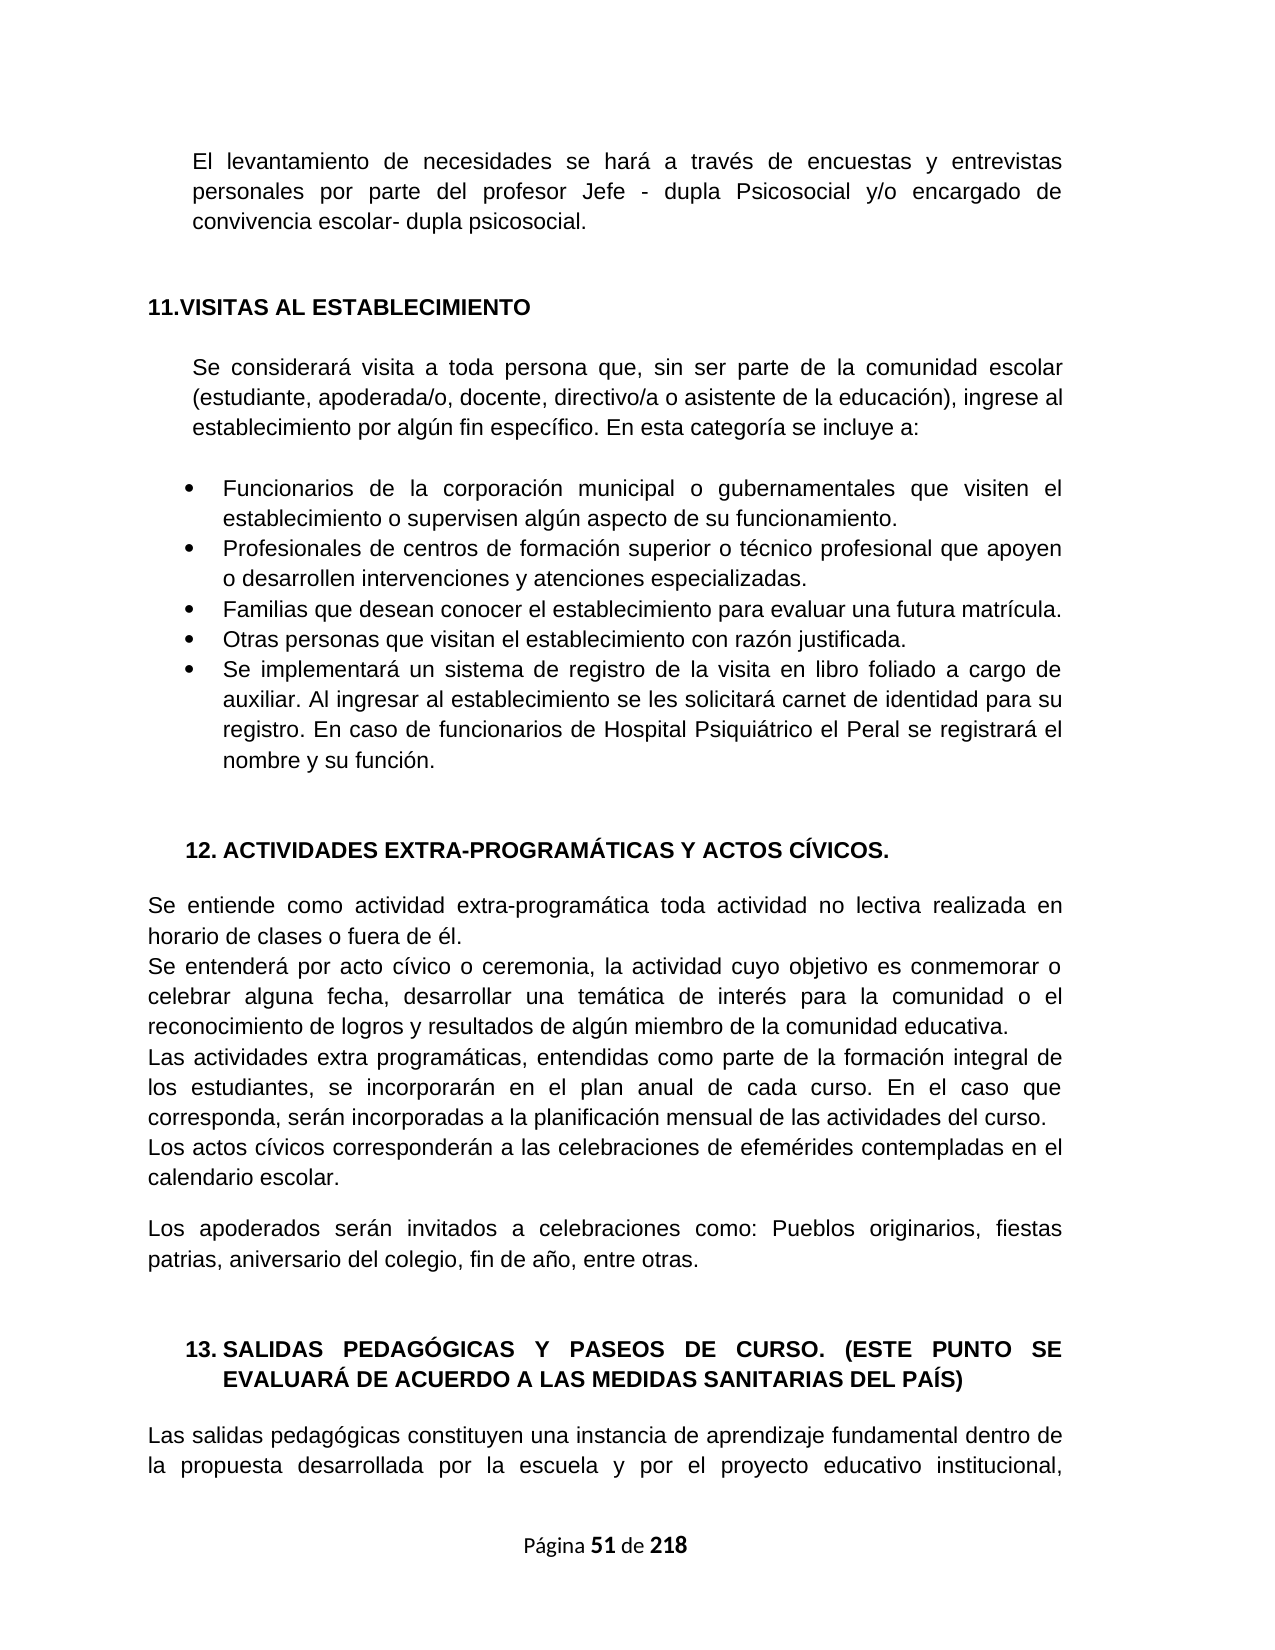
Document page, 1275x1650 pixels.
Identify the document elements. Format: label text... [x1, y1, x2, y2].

text Se entiende como actividad extra-programática toda actividad no lectiva realizada en horario de clases o fuera de él. [148, 892, 1063, 949]
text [148, 1422, 1063, 1478]
list Familias que desean conocer el establecimiento para evaluar una futura matrícula. [185, 596, 1063, 622]
list Funcionarios de la corporación municipal o gubernamentales que visiten el establecimiento o supervisen algún aspecto de su funcionamiento. [185, 475, 1063, 531]
list SALIDAS PEDAGÓGICAS Y PASEOS DE CURSO. (ESTE PUNTO SE EVALUARÁ DE ACUERDO A LAS MEDIDAS SANITARIAS DEL PAÍS) [185, 1336, 1063, 1393]
text 11.VISITAS AL ESTABLECIMIENTO [148, 293, 1063, 320]
list Profesionales de centros de formación superior o técnico profesional que apoyen o desarrollen intervenciones y atenciones especializadas. [185, 535, 1063, 592]
text Se entenderá por acto cívico o ceremonia, la actividad cuyo objetivo es conmemorar o celebrar alguna fecha, desarrollar una temática de interés para la comunidad o el reconocimiento de logros y resultados de algún miembro de la comunidad educativa. [148, 953, 1063, 1039]
text Se considerará visita a toda persona que, sin ser parte de la comunidad escolar (estudiante, apoderada/o, docente, directivo/a o asistente de la educación), ingrese al establecimiento por algún fin específico. En esta categoría se incluye a: [192, 354, 1063, 441]
text Los apoderados serán invitados a celebraciones como: Pueblos originarios, fiestas patrias, aniversario del colegio, fin de año, entre otras. [148, 1215, 1063, 1272]
list ACTIVIDADES EXTRA-PROGRAMÁTICAS Y ACTOS CÍVICOS. [185, 837, 1063, 863]
list Otras personas que visitan el establecimiento con razón justificada. [185, 626, 1063, 652]
list El levantamiento de necesidades se hará a través de encuestas y entrevistas personales por parte del profesor Jefe - dupla Psicosocial y/o encargado de convivencia escolar- dupla psicosocial. [192, 148, 1063, 234]
text Los actos cívicos corresponderán a las celebraciones de efemérides contempladas en el calendario escolar. [148, 1134, 1063, 1191]
list Se implementará un sistema de registro de la visita en libro foliado a cargo de auxiliar. Al ingresar al establecimiento se les solicitará carnet de identidad para su registro. En caso de funcionarios de Hospital Psiquiátrico el Peral se registrará el nombre y su función. [185, 656, 1063, 773]
text Las actividades extra programáticas, entendidas como parte de la formación integral de los estudiantes, se incorporarán en el plan anual de cada curso. En el caso que corresponda, serán incorporadas a la planificación mensual de las actividades del curso. [148, 1043, 1063, 1130]
